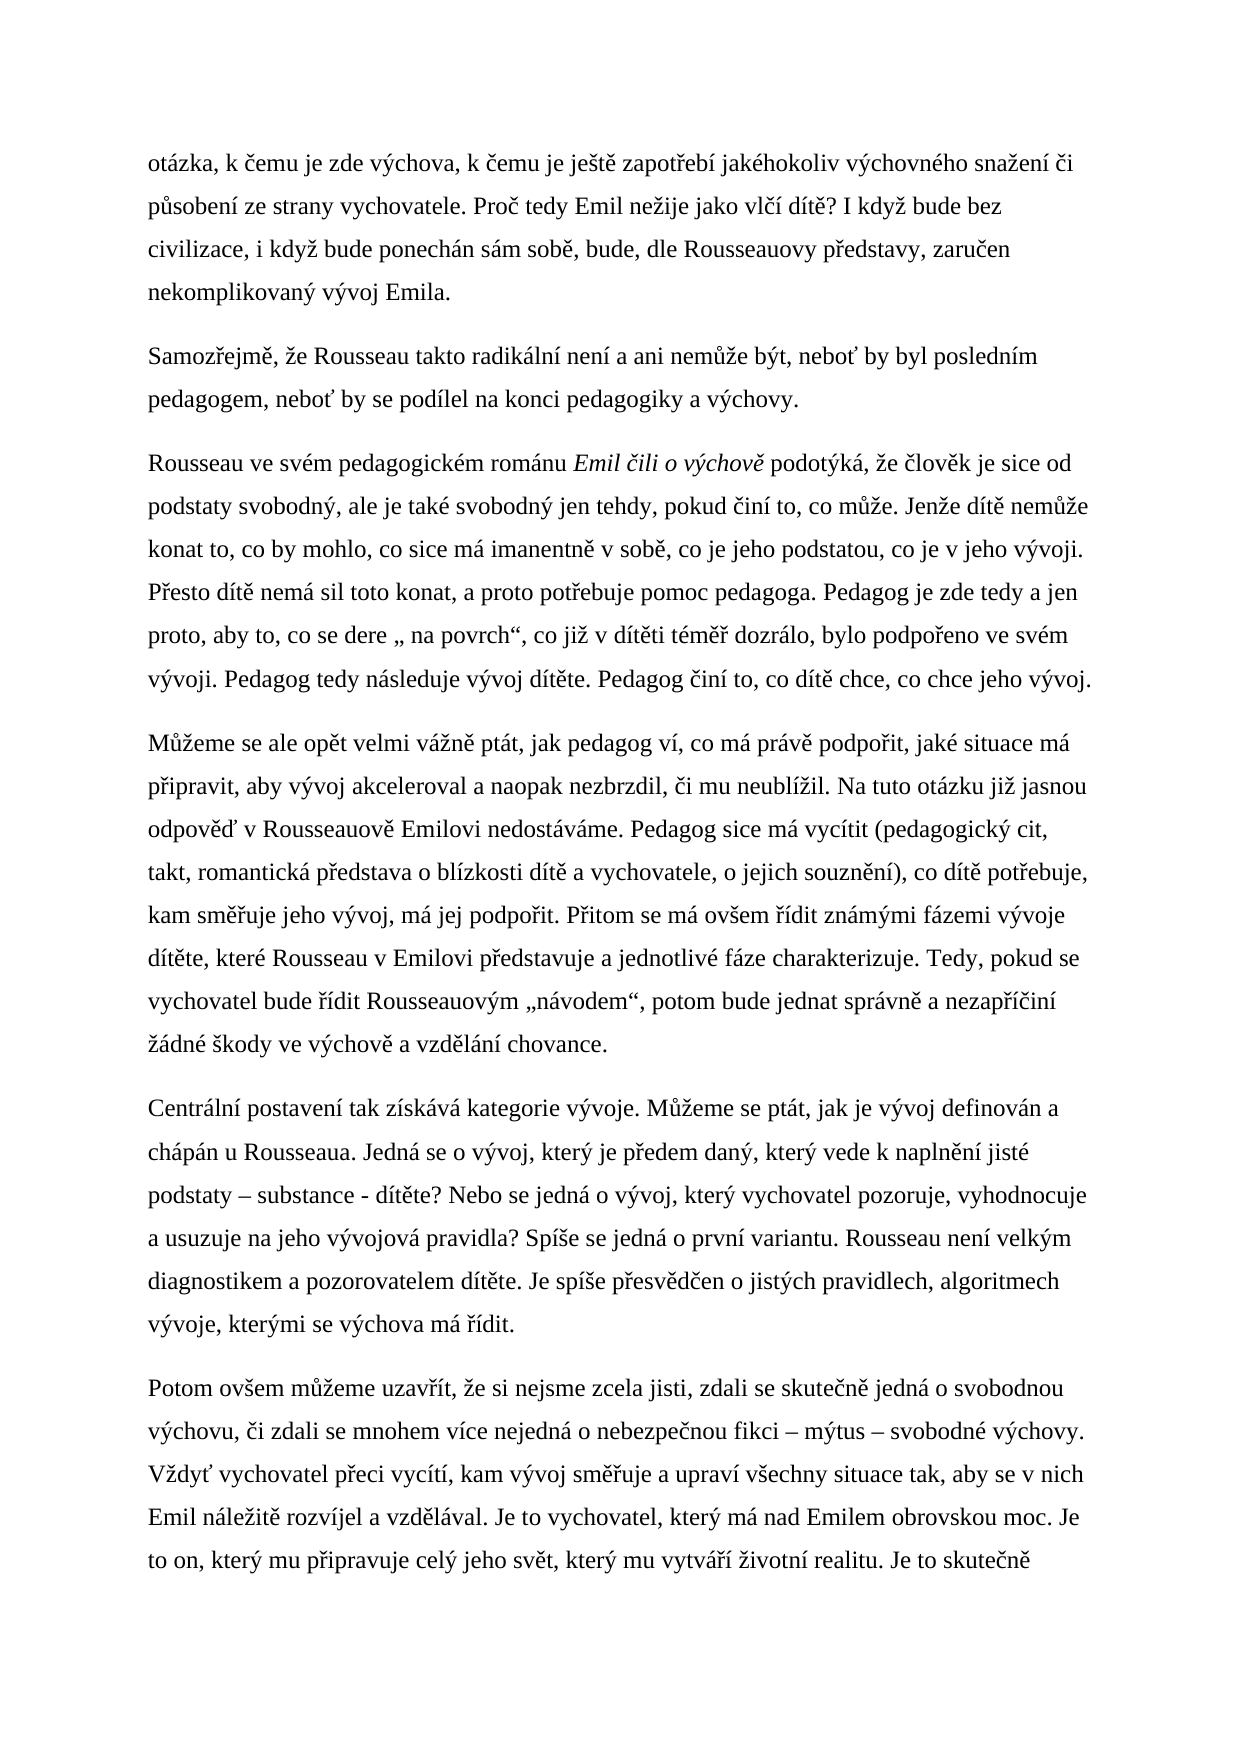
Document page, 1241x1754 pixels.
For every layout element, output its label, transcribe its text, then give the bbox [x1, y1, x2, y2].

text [148, 148, 1093, 306]
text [148, 1373, 1093, 1574]
text Samozřejmě, že Rousseau takto radikální není a ani nemůže být, neboť by byl posledním pedagogem, neboť by se podílel na konci pedagogiky a výchovy. [148, 341, 1093, 413]
text Rousseau ve svém pedagogickém románu Emil čili o výchově podotýká, že člověk je sice od podstaty svobodný, ale je také svobodný jen tehdy, pokud činí to, co může. Jenže dítě nemůže konat to, co by mohlo, co sice má imanentně v sobě, co je jeho podstatou, co je v jeho vývoji. Přesto dítě nemá sil toto konat, a proto potřebuje pomoc pedagoga. Pedagog je zde tedy a jen proto, aby to, co se dere „ na povrch“, co již v dítěti téměř dozrálo, bylo podpořeno ve svém vývoji. Pedagog tedy následuje vývoj dítěte. Pedagog činí to, co dítě chce, co chce jeho vývoj. [148, 448, 1093, 692]
text Centrální postavení tak získává kategorie vývoje. Můžeme se ptát, jak je vývoj definován a chápán u Rousseaua. Jedná se o vývoj, který je předem daný, který vede k naplnění jisté podstaty – substance - dítěte? Nebo se jedná o vývoj, který vychovatel pozoruje, vyhodnocuje a usuzuje na jeho vývojová pravidla? Spíše se jedná o první variantu. Rousseau není velkým diagnostikem a pozorovatelem dítěte. Je spíše přesvědčen o jistých pravidlech, algoritmech vývoje, kterými se výchova má řídit. [148, 1093, 1093, 1338]
text Můžeme se ale opět velmi vážně ptát, jak pedagog ví, co má právě podpořit, jaké situace má připravit, aby vývoj akceleroval a naopak nezbrzdil, či mu neublížil. Na tuto otázku již jasnou odpověď v Rousseauově Emilovi nedostáváme. Pedagog sice má vycítit (pedagogický cit, takt, romantická představa o blízkosti dítě a vychovatele, o jejich souznění), co dítě potřebuje, kam směřuje jeho vývoj, má jej podpořit. Přitom se má ovšem řídit známými fázemi vývoje dítěte, které Rousseau v Emilovi představuje a jednotlivé fáze charakterizuje. Tedy, pokud se vychovatel bude řídit Rousseauovým „návodem“, potom bude jednat správně a nezapříčiní žádné škody ve výchově a vzdělání chovance. [148, 728, 1093, 1058]
